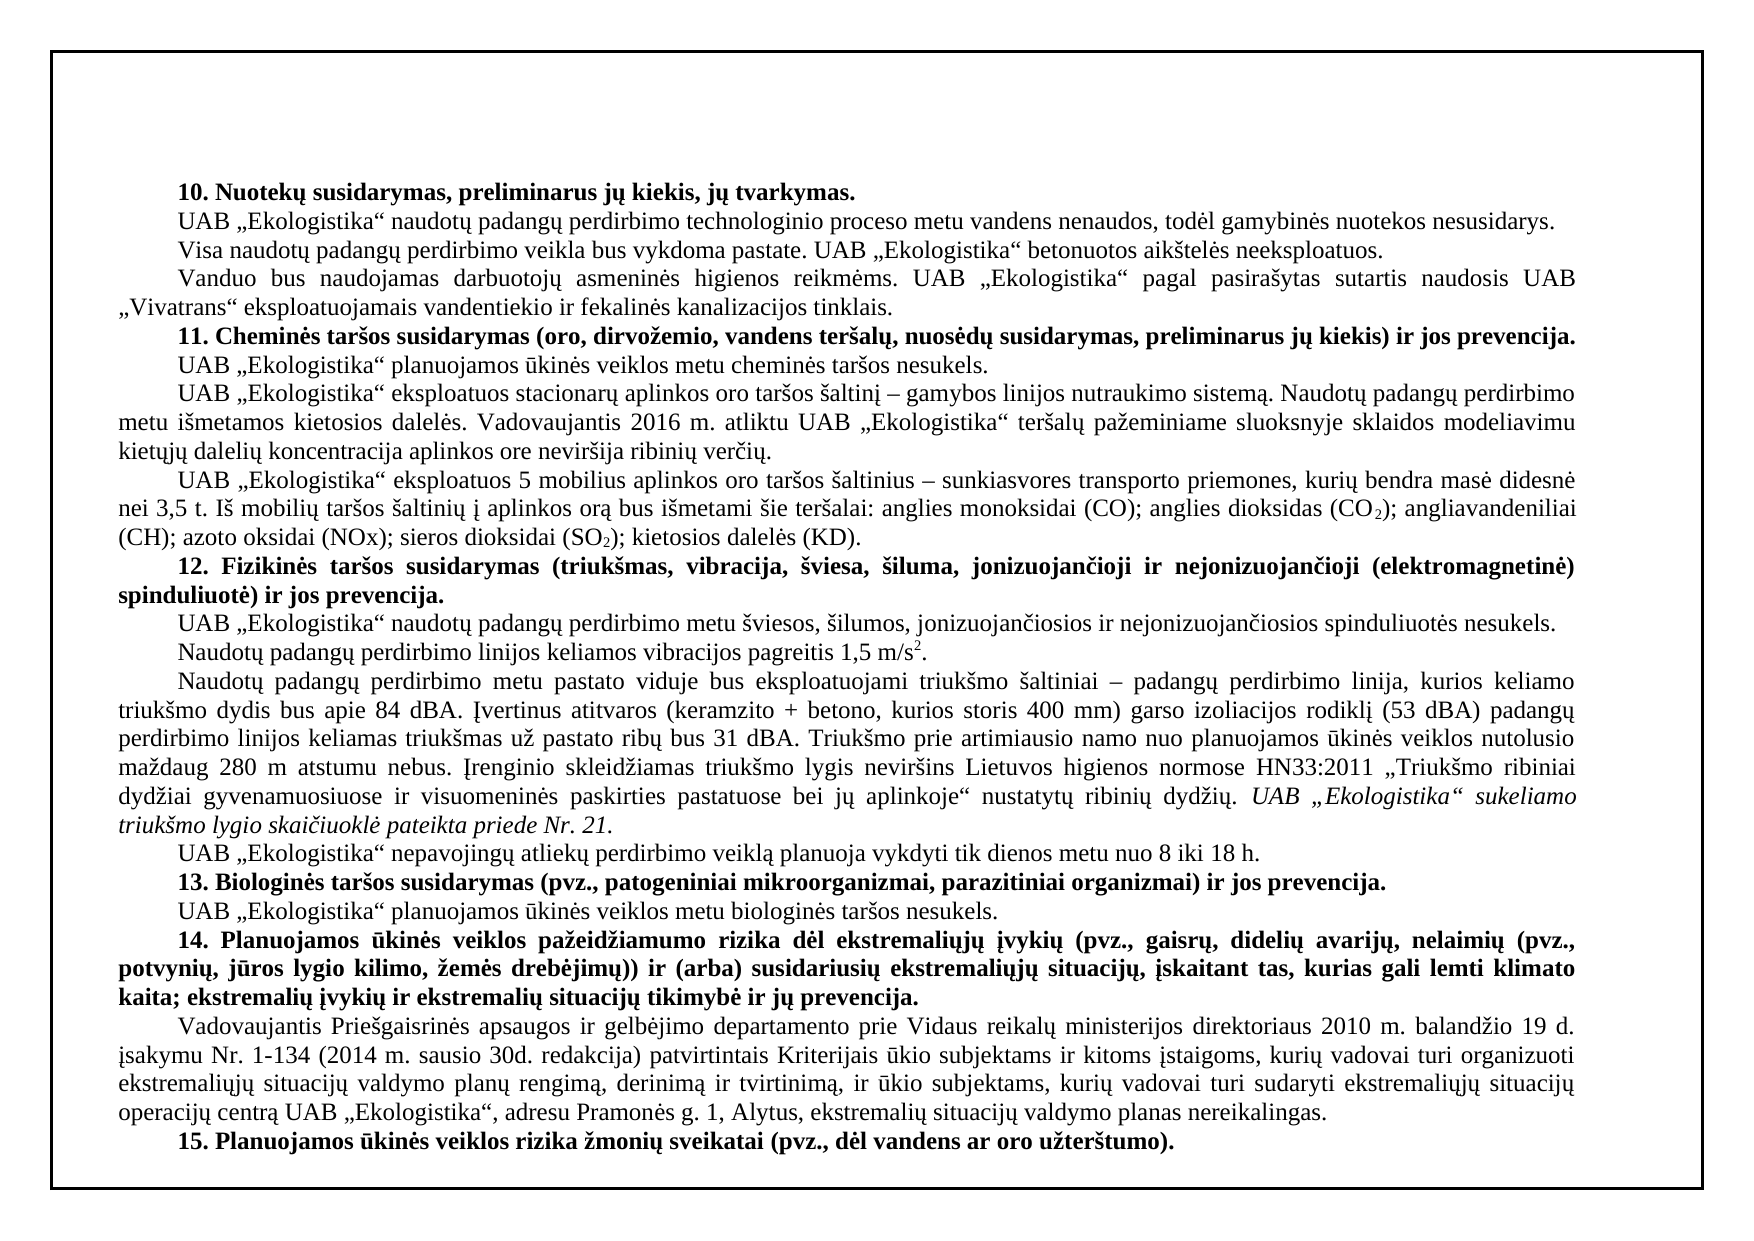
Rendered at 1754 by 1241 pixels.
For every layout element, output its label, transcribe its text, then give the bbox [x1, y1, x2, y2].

text Vadovaujantis Priešgaisrinės apsaugos ir gelbėjimo departamento prie Vidaus reikalų ministerijos direktoriaus 2010 m. balandžio 19 d. įsakymu Nr. 1-134 (2014 m. sausio 30d. redakcija) patvirtintais Kriterijais ūkio subjektams ir kitoms įstaigoms, kurių vadovai turi organizuoti ekstremaliųjų situacijų valdymo planų rengimą, derinimą ir tvirtinimą, ir ūkio subjektams, kurių vadovai turi sudaryti ekstremaliųjų situacijų operacijų centrą UAB „Ekologistika“, adresu Pramonės g. 1, Alytus, ekstremalių situacijų valdymo planas nereikalingas. [118, 1011, 1577, 1126]
text UAB „Ekologistika“ eksploatuos 5 mobilius aplinkos oro taršos šaltinius – sunkiasvores transporto priemones, kurių bendra masė didesnė nei 3,5 t. Iš mobilių taršos šaltinių į aplinkos orą bus išmetami šie teršalai: anglies monoksidai (CO); anglies dioksidas (CO2); angliavandeniliai (CH); azoto oksidai (NOx); sieros dioksidai (SO2); kietosios dalelės (KD). [118, 465, 1577, 551]
text Naudotų padangų perdirbimo metu pastato viduje bus eksploatuojami triukšmo šaltiniai – padangų perdirbimo linija, kurios keliamo triukšmo dydis bus apie 84 dBA. Įvertinus atitvaros (keramzito + betono, kurios storis 400 mm) garso izoliacijos rodiklį (53 dBA) padangų perdirbimo linijos keliamas triukšmas už pastato ribų bus 31 dBA. Triukšmo prie artimiausio namo nuo planuojamos ūkinės veiklos nutolusio maždaug 280 m atstumu nebus. Įrenginio skleidžiamas triukšmo lygis neviršins Lietuvos higienos normose HN33:2011 „Triukšmo ribiniai dydžiai gyvenamuosiuose ir visuomeninės paskirties pastatuose bei jų aplinkoje“ nustatytų ribinių dydžių. UAB „Ekologistika“ sukeliamo triukšmo lygio skaičiuoklė pateikta priede Nr. 21. [118, 666, 1577, 838]
text UAB „Ekologistika“ naudotų padangų perdirbimo metu šviesos, šilumos, jonizuojančiosios ir nejonizuojančiosios spinduliuotės nesukels. [118, 608, 1577, 637]
text UAB „Ekologistika“ naudotų padangų perdirbimo technologinio proceso metu vandens nenaudos, todėl gamybinės nuotekos nesusidarys. [118, 206, 1577, 235]
text Naudotų padangų perdirbimo linijos keliamos vibracijos pagreitis 1,5 m/s2. [118, 637, 1577, 666]
text UAB „Ekologistika“ planuojamos ūkinės veiklos metu biologinės taršos nesukels. [118, 896, 1577, 925]
text 11. Cheminės taršos susidarymas (oro, dirvožemio, vandens teršalų, nuosėdų susidarymas, preliminarus jų kiekis) ir jos prevencija. [118, 321, 1577, 350]
text UAB „Ekologistika“ eksploatuos stacionarų aplinkos oro taršos šaltinį – gamybos linijos nutraukimo sistemą. Naudotų padangų perdirbimo metu išmetamos kietosios dalelės. Vadovaujantis 2016 m. atliktu UAB „Ekologistika“ teršalų pažeminiame sluoksnyje sklaidos modeliavimu kietųjų dalelių koncentracija aplinkos ore neviršija ribinių verčių. [118, 378, 1577, 465]
text UAB „Ekologistika“ nepavojingų atliekų perdirbimo veiklą planuoja vykdyti tik dienos metu nuo 8 iki 18 h. [118, 838, 1577, 867]
text 14. Planuojamos ūkinės veiklos pažeidžiamumo rizika dėl ekstremaliųjų įvykių (pvz., gaisrų, didelių avarijų, nelaimių (pvz., potvynių, jūros lygio kilimo, žemės drebėjimų)) ir (arba) susidariusių ekstremaliųjų situacijų, įskaitant tas, kurias gali lemti klimato kaita; ekstremalių įvykių ir ekstremalių situacijų tikimybė ir jų prevencija. [118, 925, 1577, 1011]
text 13. Biologinės taršos susidarymas (pvz., patogeniniai mikroorganizmai, parazitiniai organizmai) ir jos prevencija. [118, 867, 1577, 896]
text 12. Fizikinės taršos susidarymas (triukšmas, vibracija, šviesa, šiluma, jonizuojančioji ir nejonizuojančioji (elektromagnetinė) spinduliuotė) ir jos prevencija. [118, 551, 1577, 608]
text Vanduo bus naudojamas darbuotojų asmeninės higienos reikmėms. UAB „Ekologistika“ pagal pasirašytas sutartis naudosis UAB „Vivatrans“ eksploatuojamais vandentiekio ir fekalinės kanalizacijos tinklais. [118, 263, 1577, 321]
text 15. Planuojamos ūkinės veiklos rizika žmonių sveikatai (pvz., dėl vandens ar oro užterštumo). [118, 1126, 1577, 1155]
text Visa naudotų padangų perdirbimo veikla bus vykdoma pastate. UAB „Ekologistika“ betonuotos aikštelės neeksploatuos. [118, 235, 1577, 263]
text UAB „Ekologistika“ planuojamos ūkinės veiklos metu cheminės taršos nesukels. [118, 350, 1577, 378]
text 10. Nuotekų susidarymas, preliminarus jų kiekis, jų tvarkymas. [118, 177, 1577, 206]
